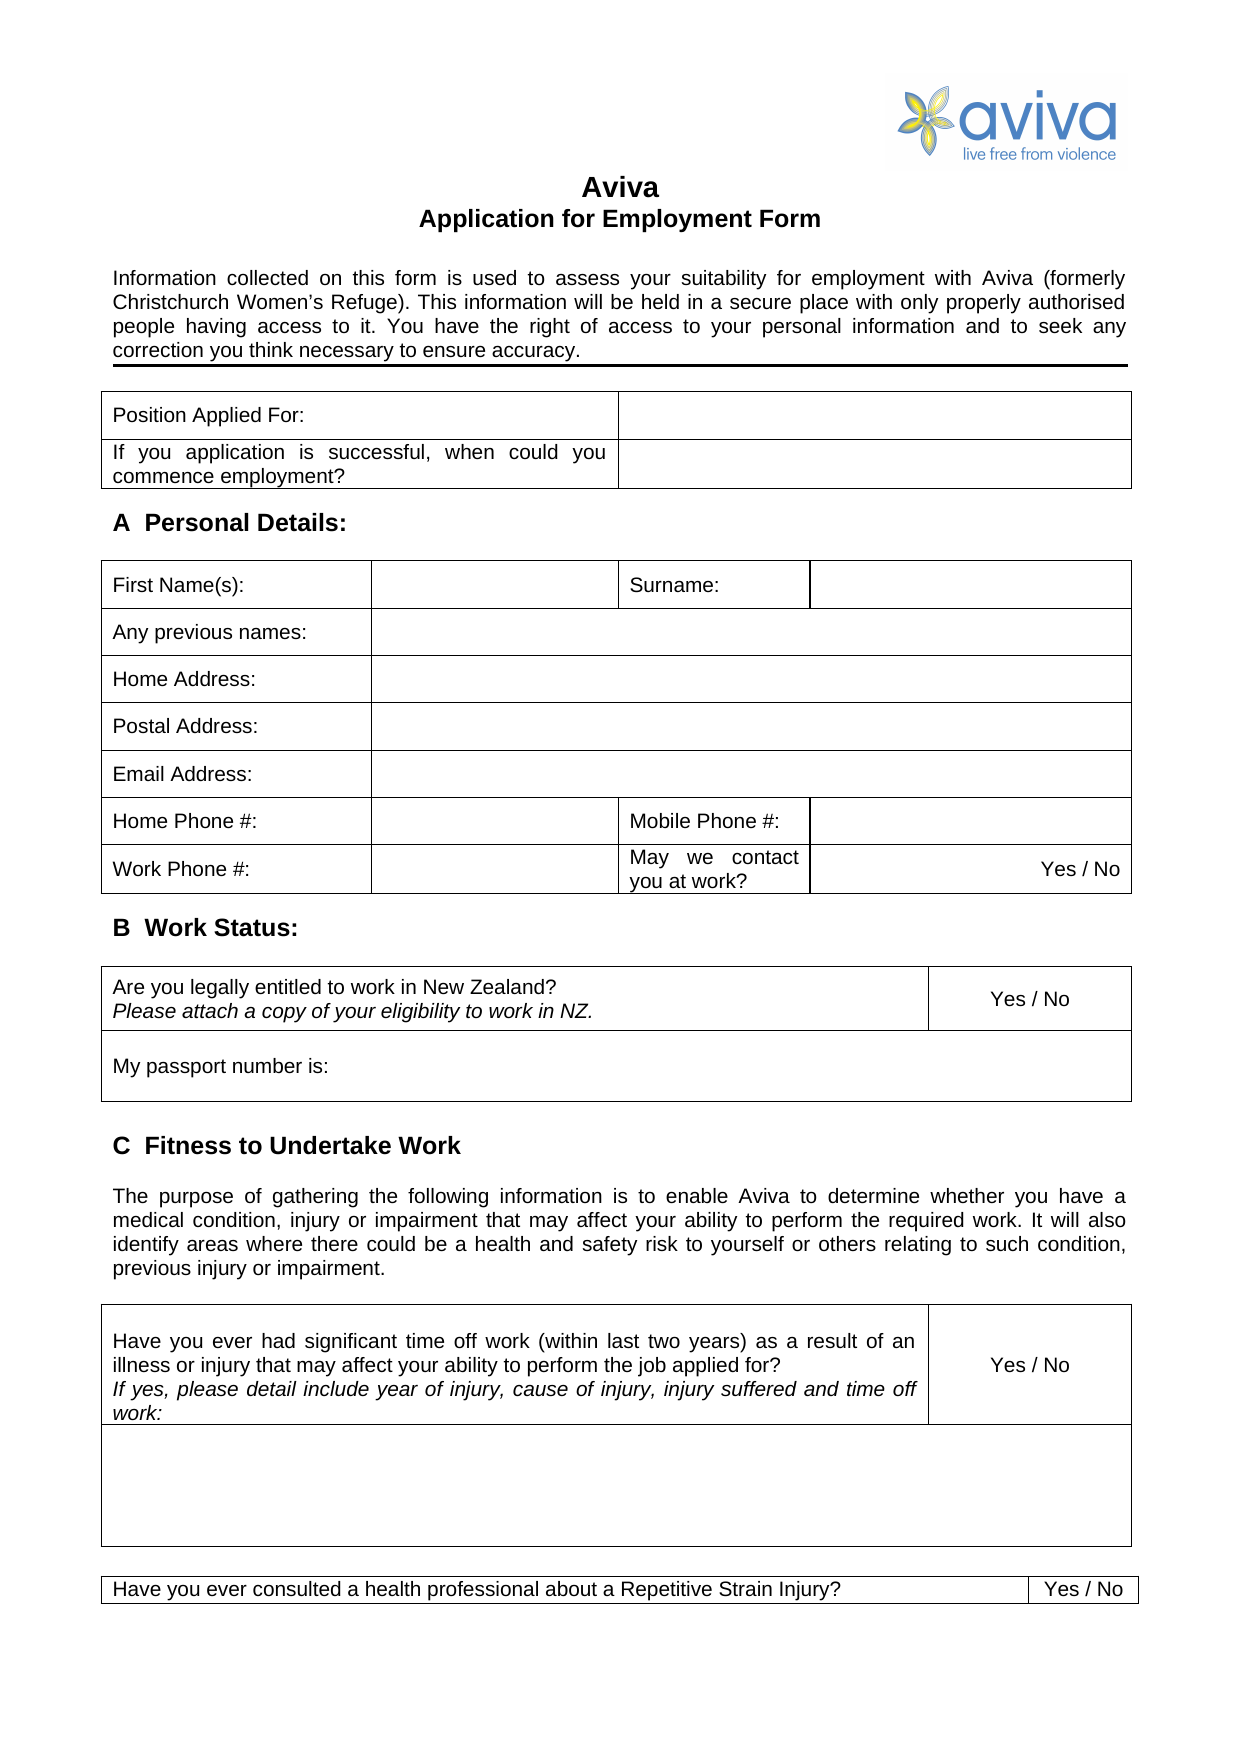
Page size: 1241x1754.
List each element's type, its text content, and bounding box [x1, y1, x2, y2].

table_cell [619, 440, 1131, 487]
text Aviva [112, 170, 1128, 204]
table_cell Yes / No [811, 845, 1131, 893]
table_cell [372, 751, 1131, 797]
table_cell Email Address: [102, 751, 371, 797]
text A Personal Details: [112, 508, 1128, 536]
table_cell May we contact you at work? [619, 845, 809, 893]
table_cell [372, 609, 1131, 655]
table_header Surname: [619, 561, 809, 608]
table_header Position Applied For: [102, 392, 618, 438]
text Information collected on this form is used to assess your suitability for employment with Aviva (formerly Christchurch Women’s Refuge). This information will be held in a secure place with only properly authorised people having access to it. You have the right of access to your personal information and to seek any correction you think necessary to ensure accuracy. [112, 266, 1128, 367]
table_header First Name(s): [102, 561, 371, 608]
table_header Yes / No [1029, 1577, 1138, 1603]
table_cell If you application is successful, when could you commence employment? [102, 440, 618, 487]
table_cell Postal Address: [102, 703, 371, 749]
table_cell [811, 798, 1131, 844]
table_header Are you legally entitled to work in New Zealand? Please attach a copy of your eligibility to work in NZ. [102, 967, 928, 1030]
table_cell My passport number is: [102, 1031, 1131, 1101]
table_header [619, 392, 1131, 438]
table_cell Home Address: [102, 656, 371, 702]
table_header [811, 561, 1131, 608]
table_cell [372, 656, 1131, 702]
text B Work Status: [112, 913, 1128, 942]
table_header Have you ever had significant time off work (within last two years) as a result of an illness or injury that may affect your ability to perform the job applied for? If yes, please detail include year of injury, cause of injury, injury suffered and time off work: [102, 1305, 928, 1424]
table_cell Work Phone #: [102, 845, 371, 893]
table_cell Mobile Phone #: [619, 798, 809, 844]
table_cell [102, 1425, 1131, 1546]
table_header Yes / No [929, 1305, 1131, 1424]
table_cell [372, 845, 618, 893]
table_header Yes / No [929, 967, 1131, 1030]
table_cell Any previous names: [102, 609, 371, 655]
text The purpose of gathering the following information is to enable Aviva to determine whether you have a medical condition, injury or impairment that may affect your ability to perform the required work. It will also identify areas where there could be a health and safety risk to yourself or others relating to such condition, previous injury or impairment. [112, 1184, 1128, 1279]
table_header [102, 1577, 1028, 1603]
table_cell Home Phone #: [102, 798, 371, 844]
text Application for Employment Form [112, 204, 1128, 233]
table_header [372, 561, 618, 608]
picture [885, 73, 1128, 171]
table_cell [372, 703, 1131, 749]
table_cell [372, 798, 618, 844]
text C Fitness to Undertake Work [112, 1131, 1128, 1160]
